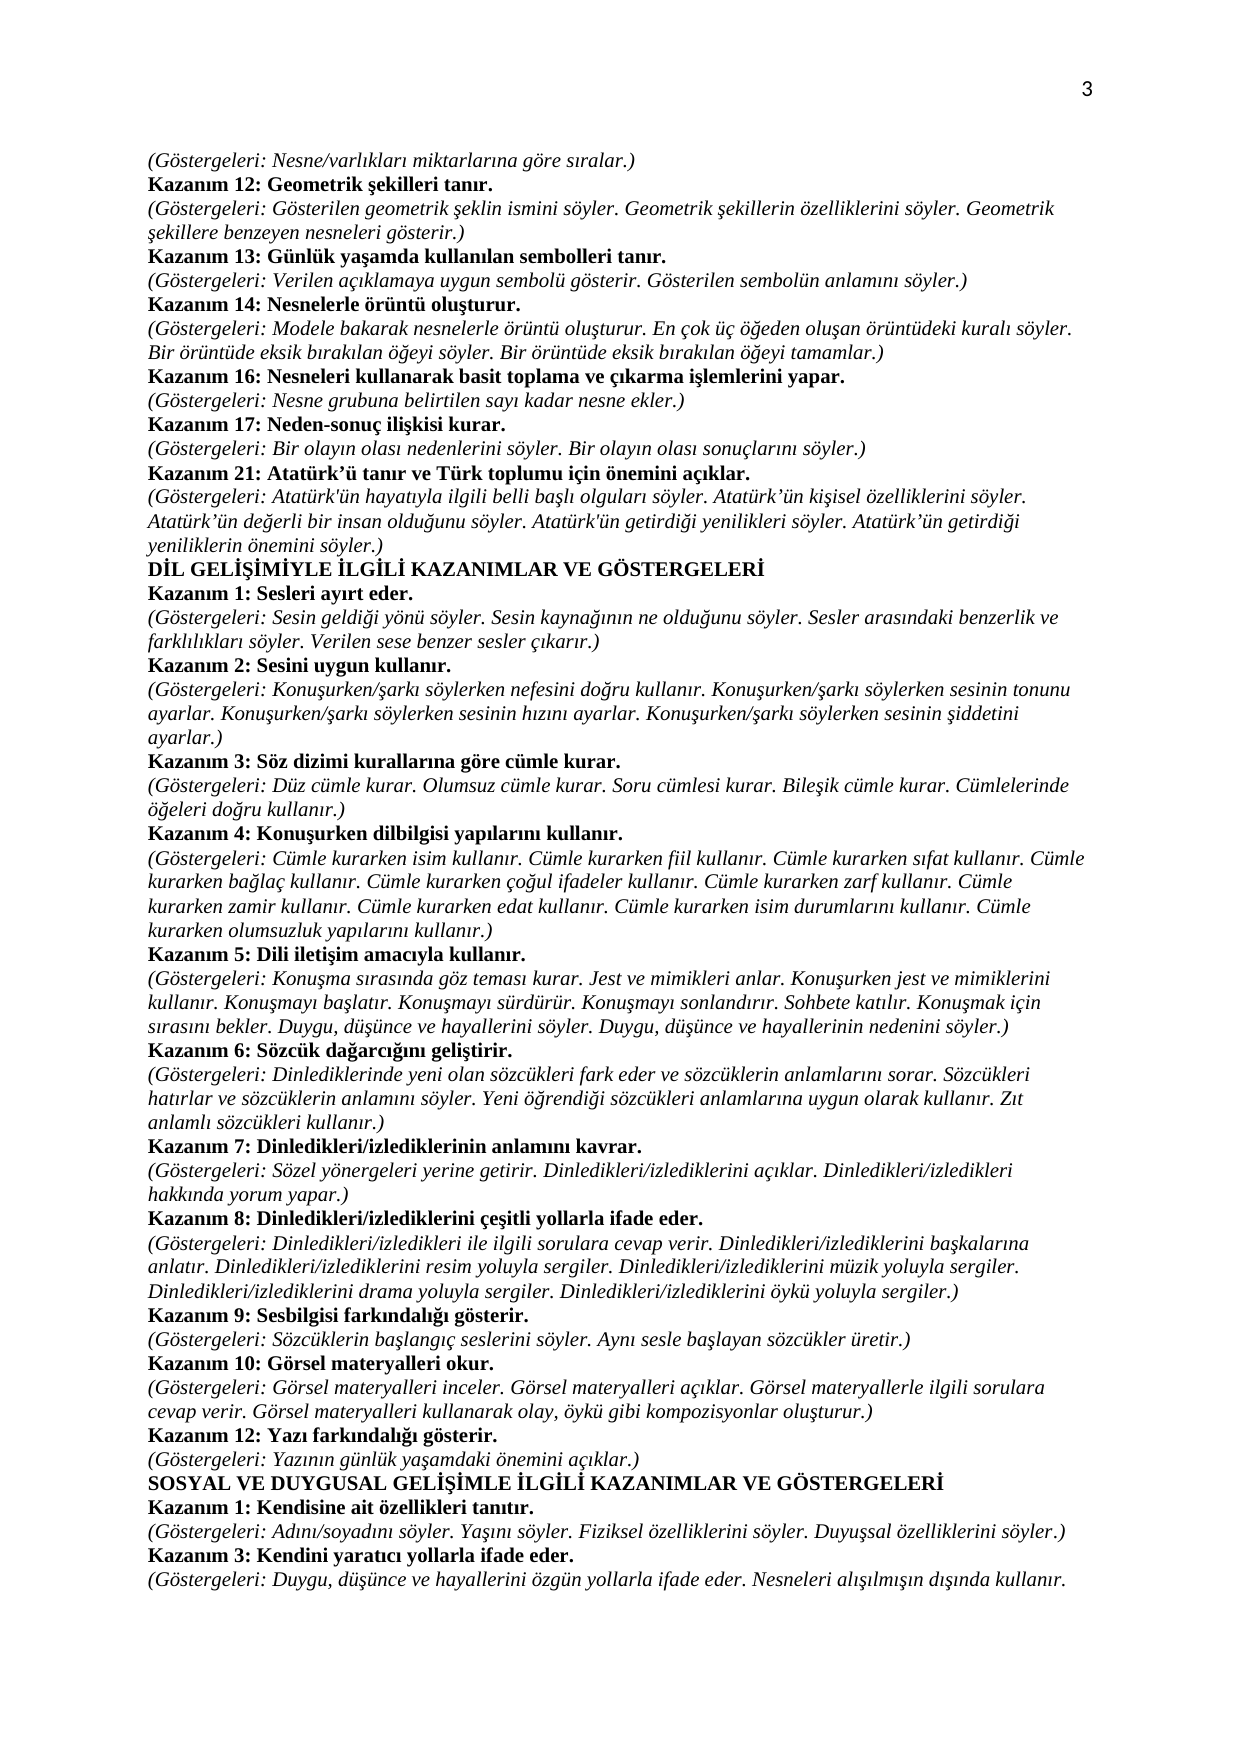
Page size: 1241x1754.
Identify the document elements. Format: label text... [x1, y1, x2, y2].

text Kazanım 7: Dinledikleri/izlediklerinin anlamını kavrar. [148, 1134, 1093, 1158]
text (Göstergeleri: Dinledikleri/izledikleri ile ilgili sorulara cevap verir. Dinledikleri/izlediklerini başkalarına anlatır. Dinledikleri/izlediklerini resim yoluyla sergiler. Dinledikleri/izlediklerini müzik yoluyla sergiler. Dinledikleri/izlediklerini drama yoluyla sergiler. Dinledikleri/izlediklerini öykü yoluyla sergiler.) [148, 1230, 1093, 1303]
text SOSYAL VE DUYGUSAL GELİŞİMLE İLGİLİ KAZANIMLAR VE GÖSTERGELERİ [148, 1471, 1093, 1495]
text (Göstergeleri: Adını/soyadını söyler. Yaşını söyler. Fiziksel özelliklerini söyler. Duyuşsal özelliklerini söyler.) [148, 1519, 1093, 1543]
text Kazanım 10: Görsel materyalleri okur. [148, 1351, 1093, 1375]
text (Göstergeleri: Modele bakarak nesnelerle örüntü oluşturur. En çok üç öğeden oluşan örüntüdeki kuralı söyler. Bir örüntüde eksik bırakılan öğeyi söyler. Bir örüntüde eksik bırakılan öğeyi tamamlar.) [148, 316, 1093, 364]
text DİL GELİŞİMİYLE İLGİLİ KAZANIMLAR VE GÖSTERGELERİ [148, 557, 1093, 581]
text (Göstergeleri: Konuşurken/şarkı söylerken nefesini doğru kullanır. Konuşurken/şarkı söylerken sesinin tonunu ayarlar. Konuşurken/şarkı söylerken sesinin hızını ayarlar. Konuşurken/şarkı söylerken sesinin şiddetini ayarlar.) [148, 677, 1093, 749]
text (Göstergeleri: Gösterilen geometrik şeklin ismini söyler. Geometrik şekillerin özelliklerini söyler. Geometrik şekillere benzeyen nesneleri gösterir.) [148, 196, 1093, 244]
text (Göstergeleri: Yazının günlük yaşamdaki önemini açıklar.) [148, 1447, 1093, 1471]
text Kazanım 13: Günlük yaşamda kullanılan sembolleri tanır. [148, 244, 1093, 268]
text (Göstergeleri: Düz cümle kurar. Olumsuz cümle kurar. Soru cümlesi kurar. Bileşik cümle kurar. Cümlelerinde öğeleri doğru kullanır.) [148, 773, 1093, 821]
text Kazanım 2: Sesini uygun kullanır. [148, 653, 1093, 677]
text Kazanım 8: Dinledikleri/izlediklerini çeşitli yollarla ifade eder. [148, 1206, 1093, 1230]
text Kazanım 1: Kendisine ait özellikleri tanıtır. [148, 1495, 1093, 1519]
text (Göstergeleri: Verilen açıklamaya uygun sembolü gösterir. Gösterilen sembolün anlamını söyler.) [148, 268, 1093, 292]
text Kazanım 21: Atatürk’ü tanır ve Türk toplumu için önemini açıklar. [148, 460, 1093, 484]
text Kazanım 12: Geometrik şekilleri tanır. [148, 172, 1093, 196]
text (Göstergeleri: Cümle kurarken isim kullanır. Cümle kurarken fiil kullanır. Cümle kurarken sıfat kullanır. Cümle kurarken bağlaç kullanır. Cümle kurarken çoğul ifadeler kullanır. Cümle kurarken zarf kullanır. Cümle kurarken zamir kullanır. Cümle kurarken edat kullanır. Cümle kurarken isim durumlarını kullanır. Cümle kurarken olumsuzluk yapılarını kullanır.) [148, 845, 1093, 942]
text (Göstergeleri: Sözel yönergeleri yerine getirir. Dinledikleri/izlediklerini açıklar. Dinledikleri/izledikleri hakkında yorum yapar.) [148, 1158, 1093, 1206]
text (Göstergeleri: Bir olayın olası nedenlerini söyler. Bir olayın olası sonuçlarını söyler.) [148, 436, 1093, 460]
text Kazanım 16: Nesneleri kullanarak basit toplama ve çıkarma işlemlerini yapar. [148, 364, 1093, 388]
text (Göstergeleri: Duygu, düşünce ve hayallerini özgün yollarla ifade eder. Nesneleri alışılmışın dışında kullanır. [148, 1567, 1093, 1591]
text (Göstergeleri: Konuşma sırasında göz teması kurar. Jest ve mimikleri anlar. Konuşurken jest ve mimiklerini kullanır. Konuşmayı başlatır. Konuşmayı sürdürür. Konuşmayı sonlandırır. Sohbete katılır. Konuşmak için sırasını bekler. Duygu, düşünce ve hayallerini söyler. Duygu, düşünce ve hayallerinin nedenini söyler.) [148, 966, 1093, 1038]
text Kazanım 1: Sesleri ayırt eder. [148, 581, 1093, 605]
text (Göstergeleri: Dinlediklerinde yeni olan sözcükleri fark eder ve sözcüklerin anlamlarını sorar. Sözcükleri hatırlar ve sözcüklerin anlamını söyler. Yeni öğrendiği sözcükleri anlamlarına uygun olarak kullanır. Zıt anlamlı sözcükleri kullanır.) [148, 1062, 1093, 1134]
text Kazanım 3: Söz dizimi kurallarına göre cümle kurar. [148, 749, 1093, 773]
text (Göstergeleri: Görsel materyalleri inceler. Görsel materyalleri açıklar. Görsel materyallerle ilgili sorulara cevap verir. Görsel materyalleri kullanarak olay, öykü gibi kompozisyonlar oluşturur.) [148, 1375, 1093, 1423]
text (Göstergeleri: Atatürk'ün hayatıyla ilgili belli başlı olguları söyler. Atatürk’ün kişisel özelliklerini söyler. Atatürk’ün değerli bir insan olduğunu söyler. Atatürk'ün getirdiği yenilikleri söyler. Atatürk’ün getirdiği yeniliklerin önemini söyler.) [148, 484, 1093, 557]
text Kazanım 14: Nesnelerle örüntü oluşturur. [148, 292, 1093, 316]
text (Göstergeleri: Sesin geldiği yönü söyler. Sesin kaynağının ne olduğunu söyler. Sesler arasındaki benzerlik ve farklılıkları söyler. Verilen sese benzer sesler çıkarır.) [148, 605, 1093, 653]
text Kazanım 5: Dili iletişim amacıyla kullanır. [148, 942, 1093, 966]
text Kazanım 4: Konuşurken dilbilgisi yapılarını kullanır. [148, 821, 1093, 845]
text Kazanım 9: Sesbilgisi farkındalığı gösterir. [148, 1303, 1093, 1327]
text (Göstergeleri: Nesne/varlıkları miktarlarına göre sıralar.) [148, 148, 1093, 172]
text (Göstergeleri: Sözcüklerin başlangıç seslerini söyler. Aynı sesle başlayan sözcükler üretir.) [148, 1327, 1093, 1351]
text Kazanım 17: Neden-sonuç ilişkisi kurar. [148, 412, 1093, 436]
text Kazanım 3: Kendini yaratıcı yollarla ifade eder. [148, 1543, 1093, 1567]
text (Göstergeleri: Nesne grubuna belirtilen sayı kadar nesne ekler.) [148, 388, 1093, 412]
text Kazanım 6: Sözcük dağarcığını geliştirir. [148, 1038, 1093, 1062]
text Kazanım 12: Yazı farkındalığı gösterir. [148, 1423, 1093, 1447]
